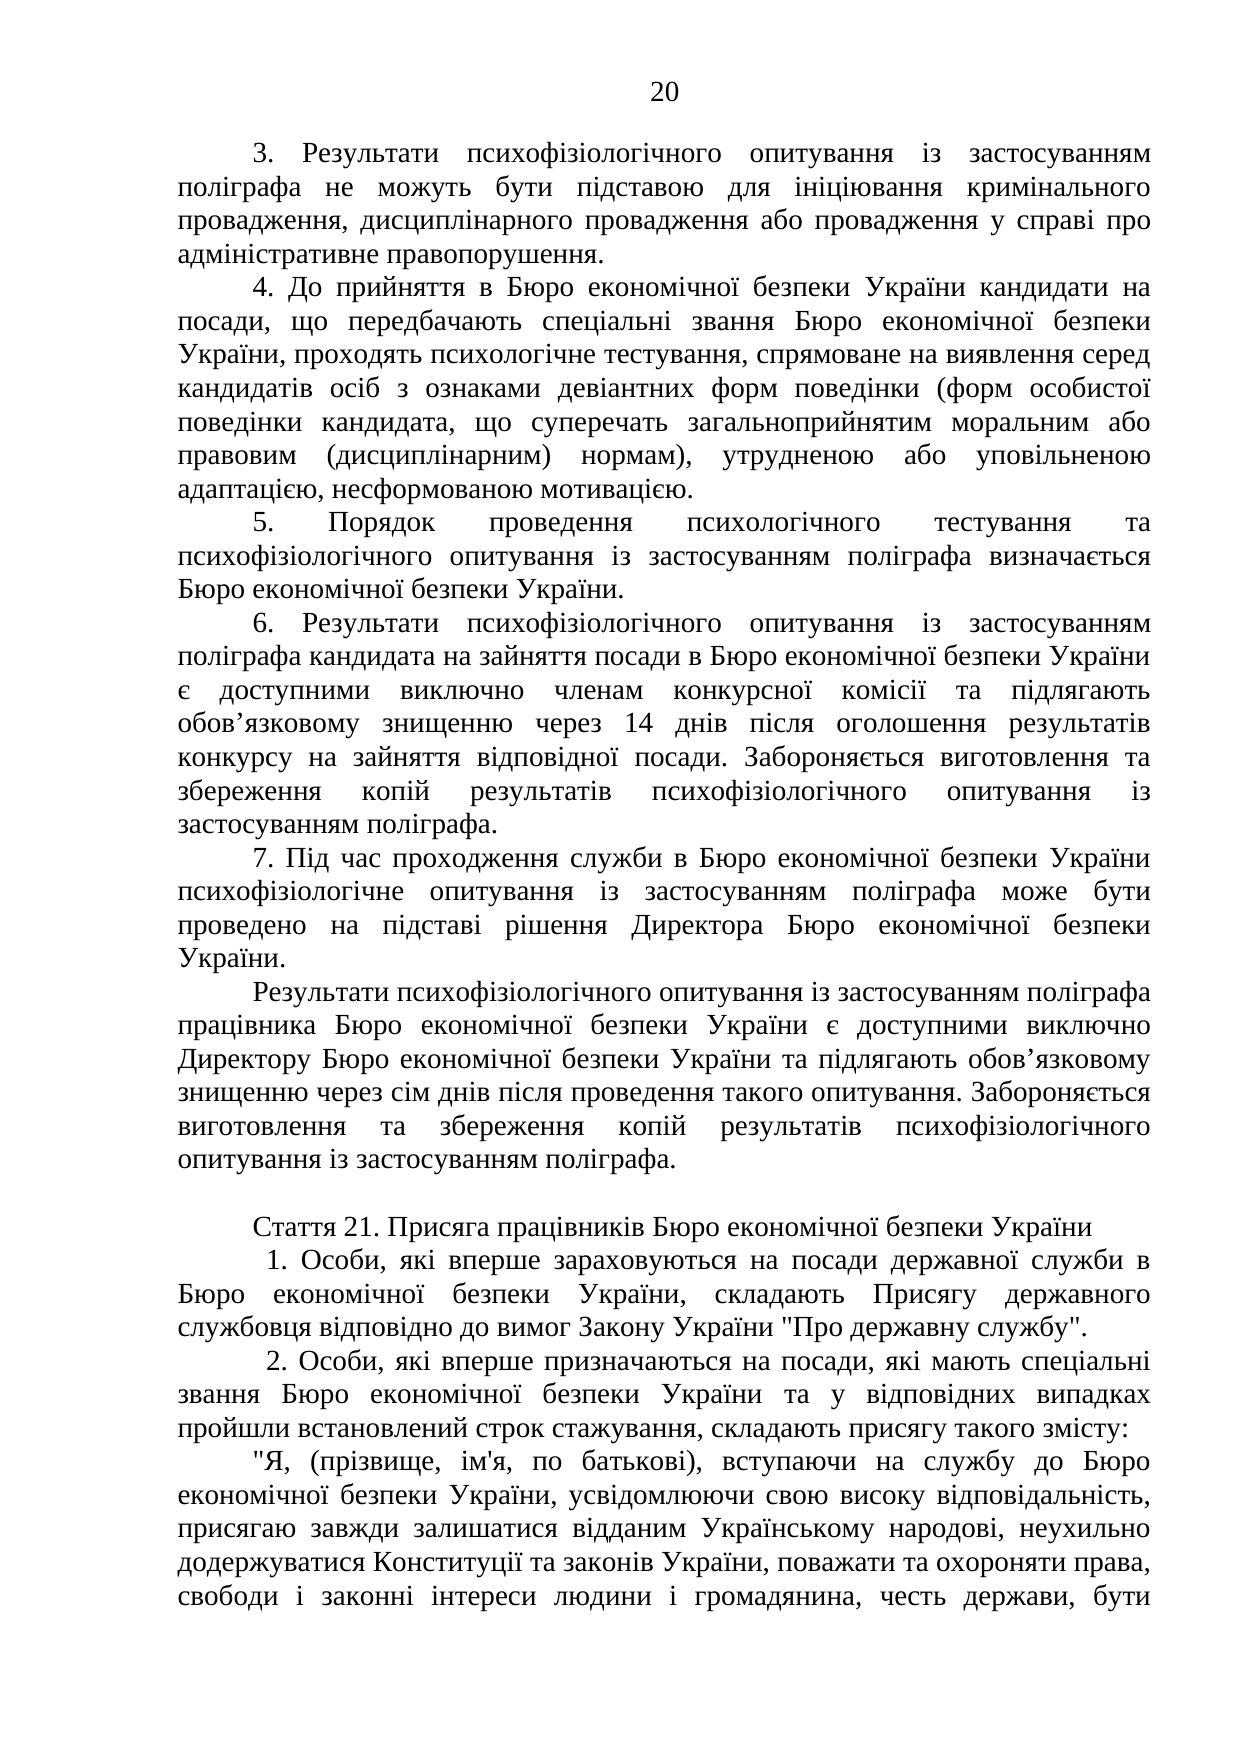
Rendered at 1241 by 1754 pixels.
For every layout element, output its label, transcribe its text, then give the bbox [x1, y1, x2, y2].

text 3. Результати психофізіологічного опитування із застосуванням поліграфа не можуть бути підставою для ініціювання кримінального провадження, дисциплінарного провадження або провадження у справі про адміністративне правопорушення. [177, 135, 1152, 269]
text 7. Під час проходження служби в Бюро економічної безпеки України психофізіологічне опитування із застосуванням поліграфа може бути проведено на підставі рішення Директора Бюро економічної безпеки України. [177, 840, 1152, 974]
text 5. Порядок проведення психологічного тестування та психофізіологічного опитування із застосуванням поліграфа визначається Бюро економічної безпеки України. [177, 504, 1152, 605]
text Результати психофізіологічного опитування із застосуванням поліграфа працівника Бюро економічної безпеки України є доступними виключно Директору Бюро економічної безпеки України та підлягають обов’язковому знищенню через сім днів після проведення такого опитування. Забороняється виготовлення та збереження копій результатів психофізіологічного опитування із застосуванням поліграфа. [177, 974, 1152, 1175]
text 4. До прийняття в Бюро економічної безпеки України кандидати на посади, що передбачають спеціальні звання Бюро економічної безпеки України, проходять психологічне тестування, спрямоване на виявлення серед кандидатів осіб з ознаками девіантних форм поведінки (форм особистої поведінки кандидата, що суперечать загальноприйнятим моральним або правовим (дисциплінарним) нормам), утрудненою або уповільненою адаптацією, несформованою мотивацією. [177, 269, 1152, 504]
text Стаття 21. Присяга працівників Бюро економічної безпеки України [177, 1209, 1152, 1242]
text 6. Результати психофізіологічного опитування із застосуванням поліграфа кандидата на зайняття посади в Бюро економічної безпеки України є доступними виключно членам конкурсної комісії та підлягають обов’язковому знищенню через 14 днів після оголошення результатів конкурсу на зайняття відповідної посади. Забороняється виготовлення та збереження копій результатів психофізіологічного опитування із застосуванням поліграфа. [177, 605, 1152, 840]
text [177, 1443, 1152, 1611]
text 2. Особи, які вперше призначаються на посади, які мають спеціальні звання Бюро економічної безпеки України та у відповідних випадках пройшли встановлений строк стажування, складають присягу такого змісту: [177, 1343, 1152, 1443]
text 1. Особи, які вперше зараховуються на посади державної служби в Бюро економічної безпеки України, складають Присягу державного службовця відповідно до вимог Закону України "Про державну службу". [177, 1242, 1152, 1343]
